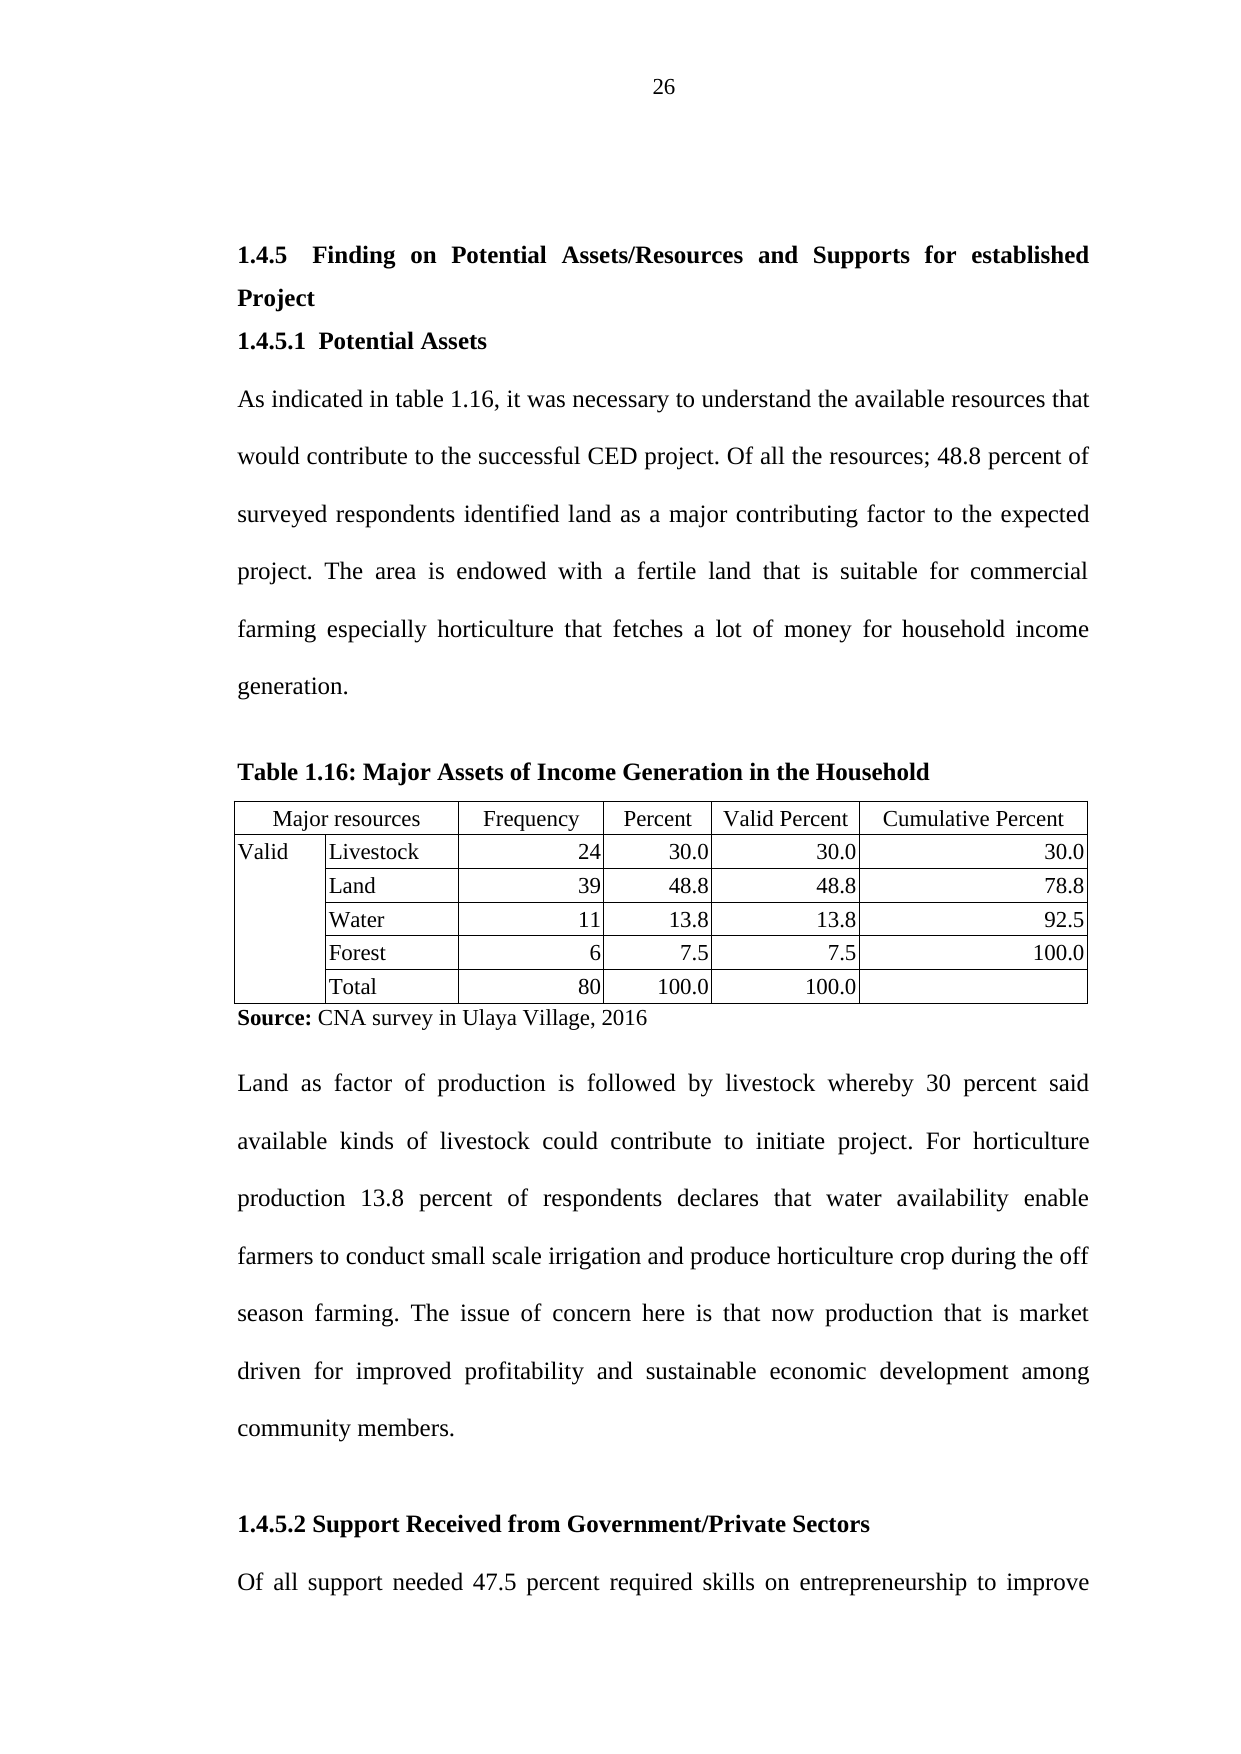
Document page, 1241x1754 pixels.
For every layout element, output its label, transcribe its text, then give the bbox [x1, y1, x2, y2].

table_cell Land [326, 869, 458, 902]
table_cell 30.0 [712, 835, 859, 868]
table_cell 24 [459, 835, 603, 868]
table_cell Valid [235, 835, 325, 1002]
table_cell 13.8 [712, 903, 859, 935]
table_cell 100.0 [712, 970, 859, 1002]
table_cell Forest [326, 936, 458, 969]
table_cell Water [326, 903, 458, 935]
table_cell 7.5 [604, 936, 711, 969]
table_cell 13.8 [604, 903, 711, 935]
table_cell 100.0 [604, 970, 711, 1002]
table_cell 7.5 [712, 936, 859, 969]
table_cell 78.8 [860, 869, 1087, 902]
table_header Frequency [459, 802, 603, 834]
table_header Valid Percent [712, 802, 859, 834]
table_cell 48.8 [604, 869, 711, 902]
list Finding on Potential Assets/Resources and Supports for established Project [237, 240, 1090, 312]
text Source: CNA survey in Ulaya Village, 2016 [237, 1003, 1090, 1030]
list Potential Assets [237, 326, 1090, 355]
table_cell 6 [459, 936, 603, 969]
table_cell 100.0 [860, 936, 1087, 969]
table_cell 92.5 [860, 903, 1087, 935]
text Land as factor of production is followed by livestock whereby 30 percent said available kinds of livestock could contribute to initiate project. For horticulture production 13.8 percent of respondents declares that water availability enable farmers to conduct small scale irrigation and produce horticulture crop during the off season farming. The issue of concern here is that now production that is market driven for improved profitability and sustainable economic development among community members. [237, 1068, 1090, 1442]
text As indicated in table 1.16, it was necessary to understand the available resources that would contribute to the successful CED project. Of all the resources; 48.8 percent of surveyed respondents identified land as a major contributing factor to the expected project. The area is endowed with a fertile land that is suitable for commercial farming especially horticulture that fetches a lot of money for household income generation. [237, 384, 1090, 700]
table_cell 80 [459, 970, 603, 1002]
table_cell 30.0 [604, 835, 711, 868]
table_header Percent [604, 802, 711, 834]
table_cell Total [326, 970, 458, 1002]
table_cell 48.8 [712, 869, 859, 902]
table_cell 11 [459, 903, 603, 935]
table_cell 39 [459, 869, 603, 902]
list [237, 1567, 1090, 1595]
table_cell [860, 970, 1087, 1002]
table_header Major resources [235, 802, 458, 834]
list Support Received from Government/Private Sectors [237, 1509, 1090, 1538]
table_header Cumulative Percent [860, 802, 1087, 834]
text Table 1.16: Major Assets of Income Generation in the Household [237, 757, 1090, 786]
table_cell Livestock [326, 835, 458, 868]
table_cell 30.0 [860, 835, 1087, 868]
